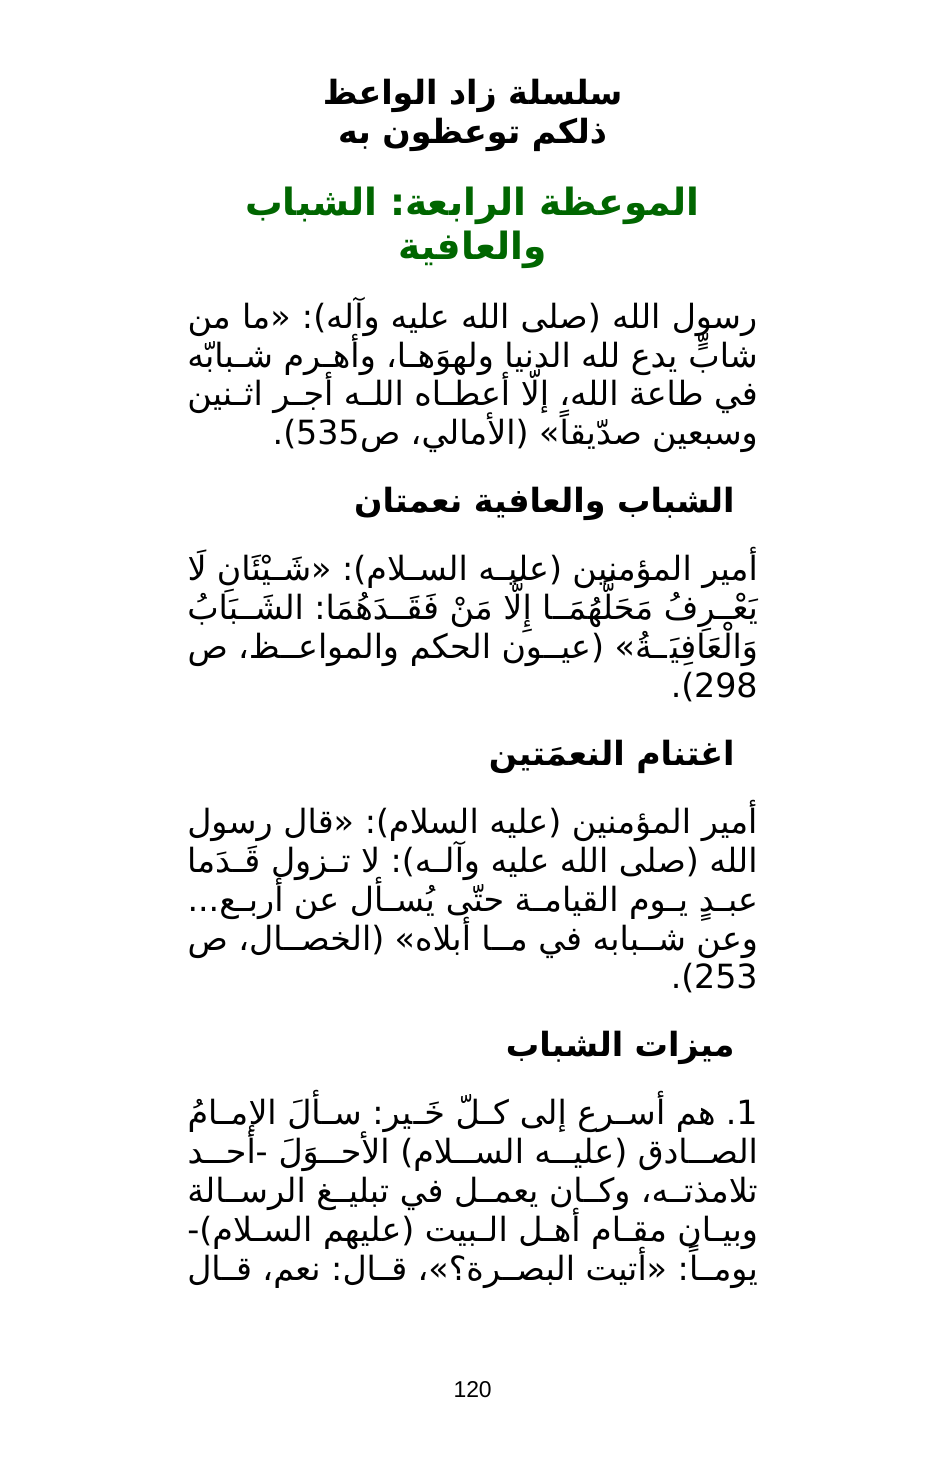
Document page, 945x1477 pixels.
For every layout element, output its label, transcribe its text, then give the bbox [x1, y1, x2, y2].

text الموعظة الرابعة: الشباب والعافية [187, 181, 758, 268]
text أمير المؤمنين (عليه السلام): «شَيْئَانِ لَا يَعْرِفُ مَحَلَّهُمَا إِلَّا مَنْ فَقَدَهُمَا: الشَبَابُ وَالْعَافِيَةُ» (عيون الحكم والمواعظ، ص298). [187, 550, 758, 705]
text الشباب والعافية نعمتان [187, 482, 758, 521]
text ميزات الشباب [187, 1026, 758, 1065]
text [187, 1094, 758, 1288]
text أمير المؤمنين (عليه السلام): «قال رسول الله (صلى الله عليه وآله): لا تزول قَدَما عبدٍ يوم القيامة حتّى يُسأل عن أربع... وعن شبابه في ما أبلاه» (الخصال، ص253). [187, 802, 758, 997]
text اغتنام النعمَتين [187, 734, 758, 773]
text رسول الله (صلى الله عليه وآله): «ما من شابٍّ يدع لله الدنيا ولهوَها، وأهرم شبابّه في طاعة الله، إلّا أعطاه الله أجر اثنين وسبعين صدّيقاً» (الأمالي، ص535). [187, 297, 758, 453]
